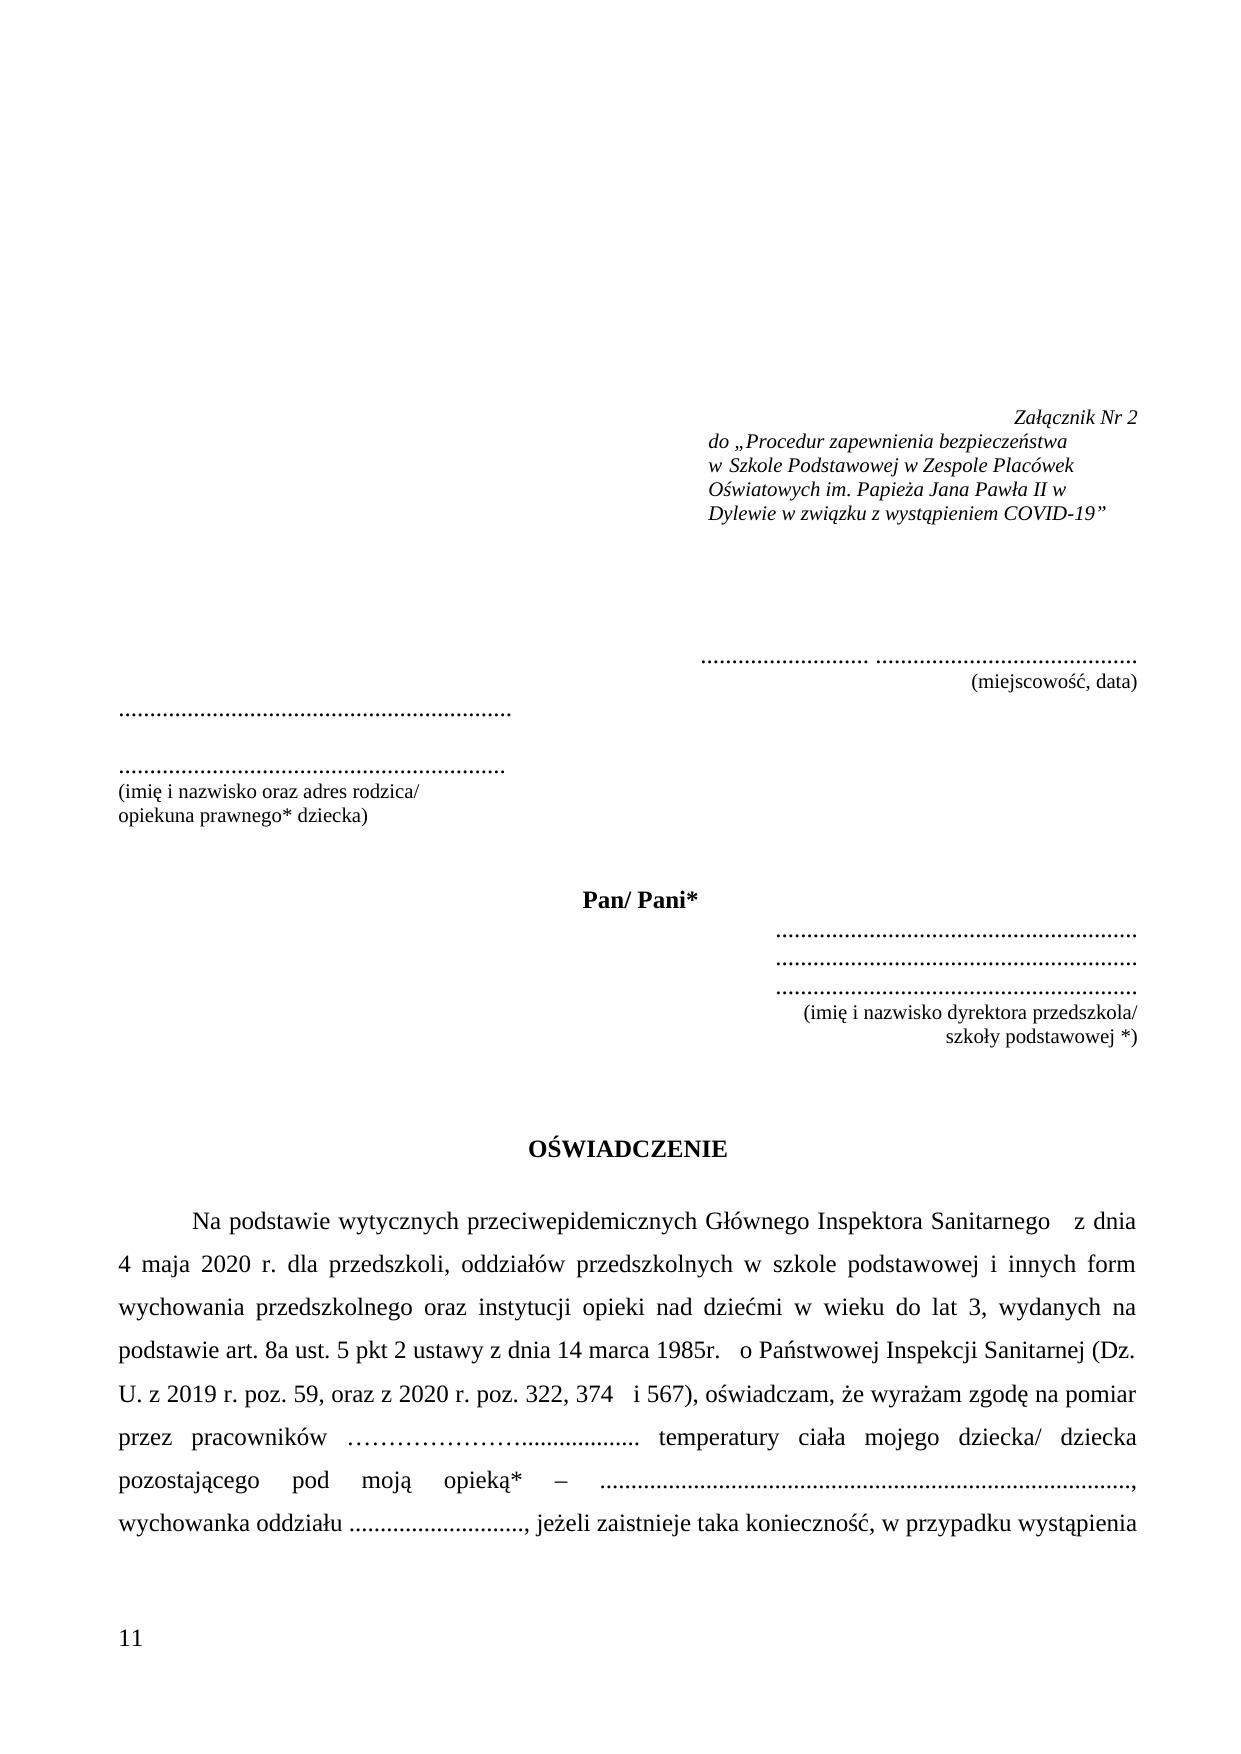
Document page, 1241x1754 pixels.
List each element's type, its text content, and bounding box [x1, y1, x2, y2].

text Załącznik Nr 2 [118, 405, 1138, 429]
text (miejscowość, data) [118, 669, 1138, 693]
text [118, 1206, 1138, 1537]
text do „Procedur zapewnienia bezpieczeństwa w Szkole Podstawowej w Zespole Placówek Oświatowych im. Papieża Jana Pawła II w Dylewie w związku z wystąpieniem COVID-19” [708, 429, 1138, 525]
text szkoły podstawowej *) [118, 1024, 1138, 1048]
text .......................................................... [118, 914, 1138, 942]
text .......................................................... [118, 971, 1138, 1000]
text opiekuna prawnego* dziecka) [118, 803, 1138, 827]
text (imię i nazwisko oraz adres rodzica/ [118, 779, 1138, 803]
text OŚWIADCZENIE [118, 1134, 1138, 1163]
text ............................................................... [118, 693, 1138, 722]
text (imię i nazwisko dyrektora przedszkola/ [118, 1000, 1138, 1024]
text Pan/ Pani* [118, 885, 1138, 914]
text .......................................................... [118, 942, 1138, 971]
text ........................... .......................................... [118, 640, 1138, 669]
text .............................................................. [118, 751, 1138, 779]
